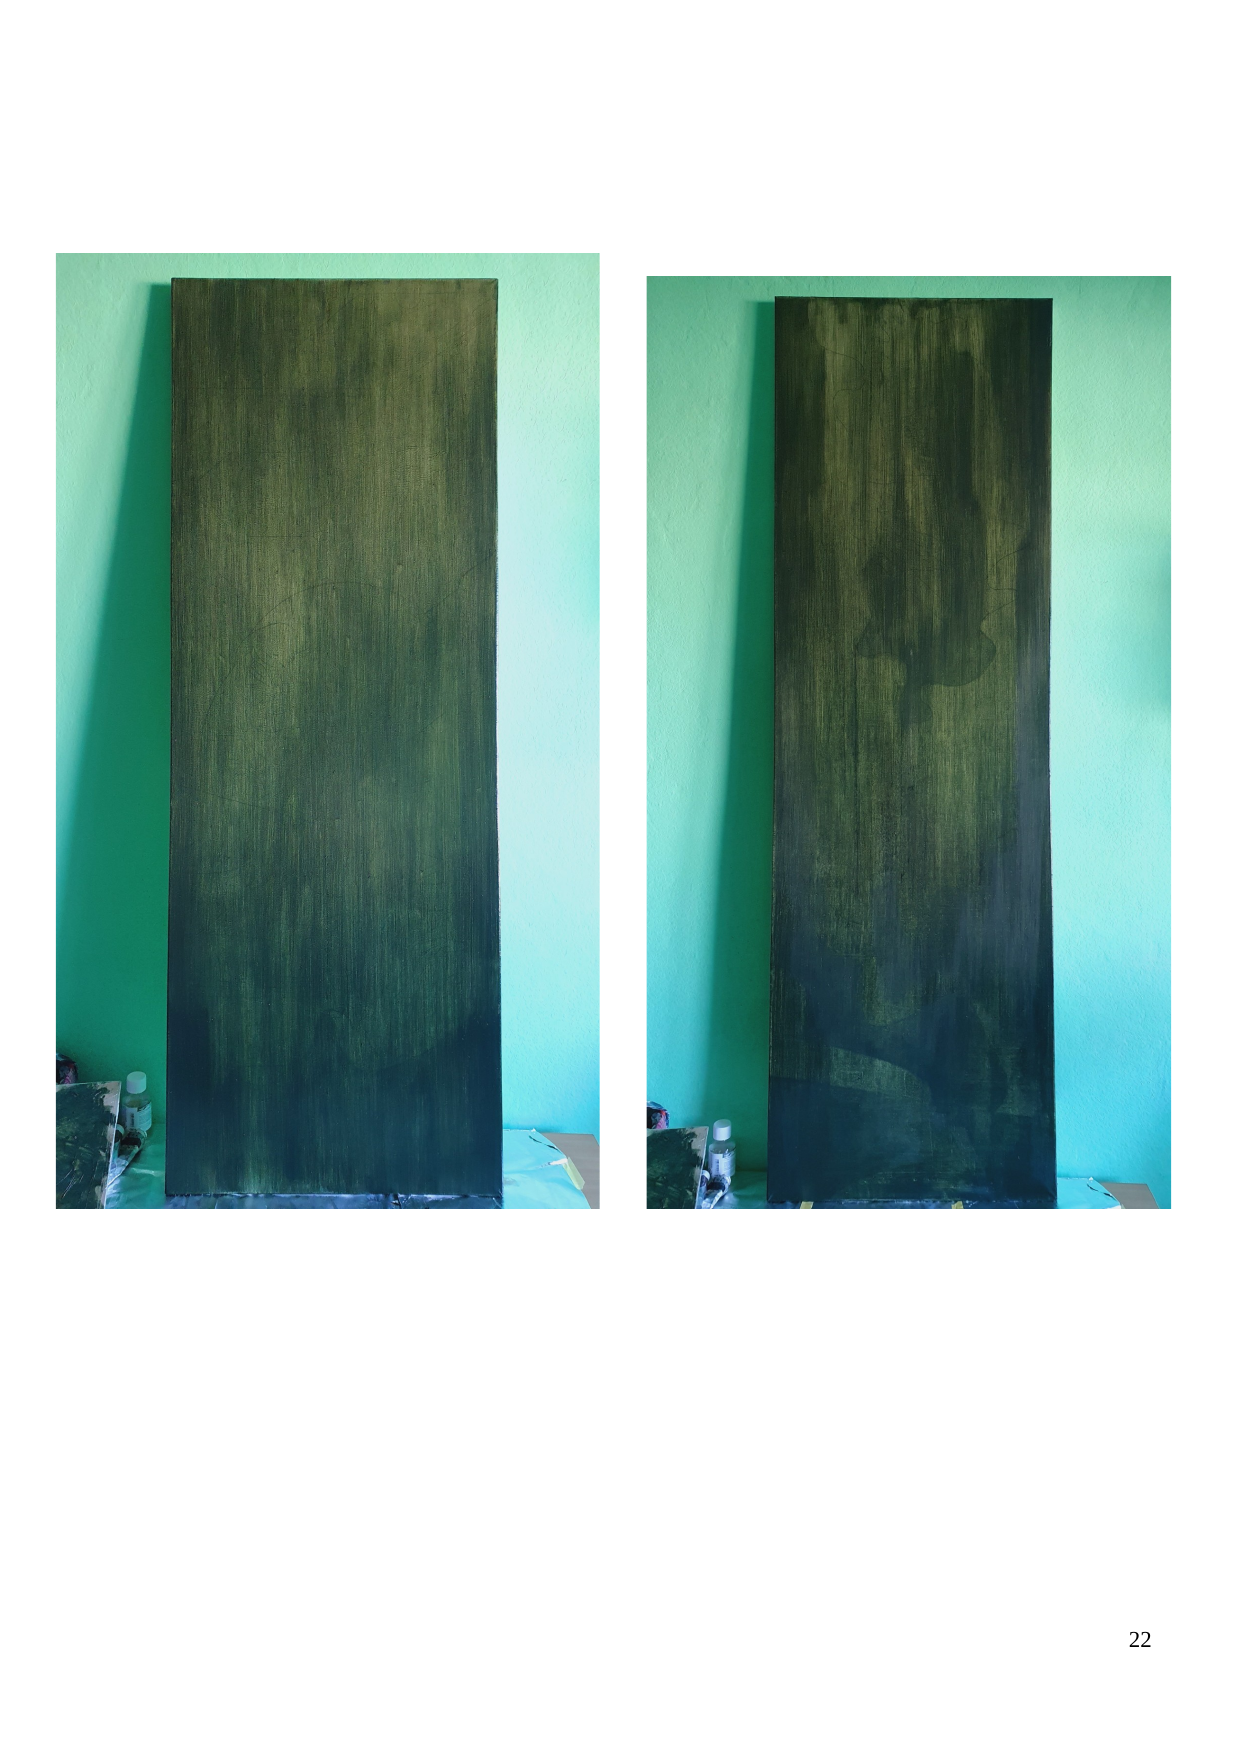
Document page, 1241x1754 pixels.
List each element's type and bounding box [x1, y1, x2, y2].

picture [646, 276, 1172, 1209]
picture [55, 253, 600, 1209]
